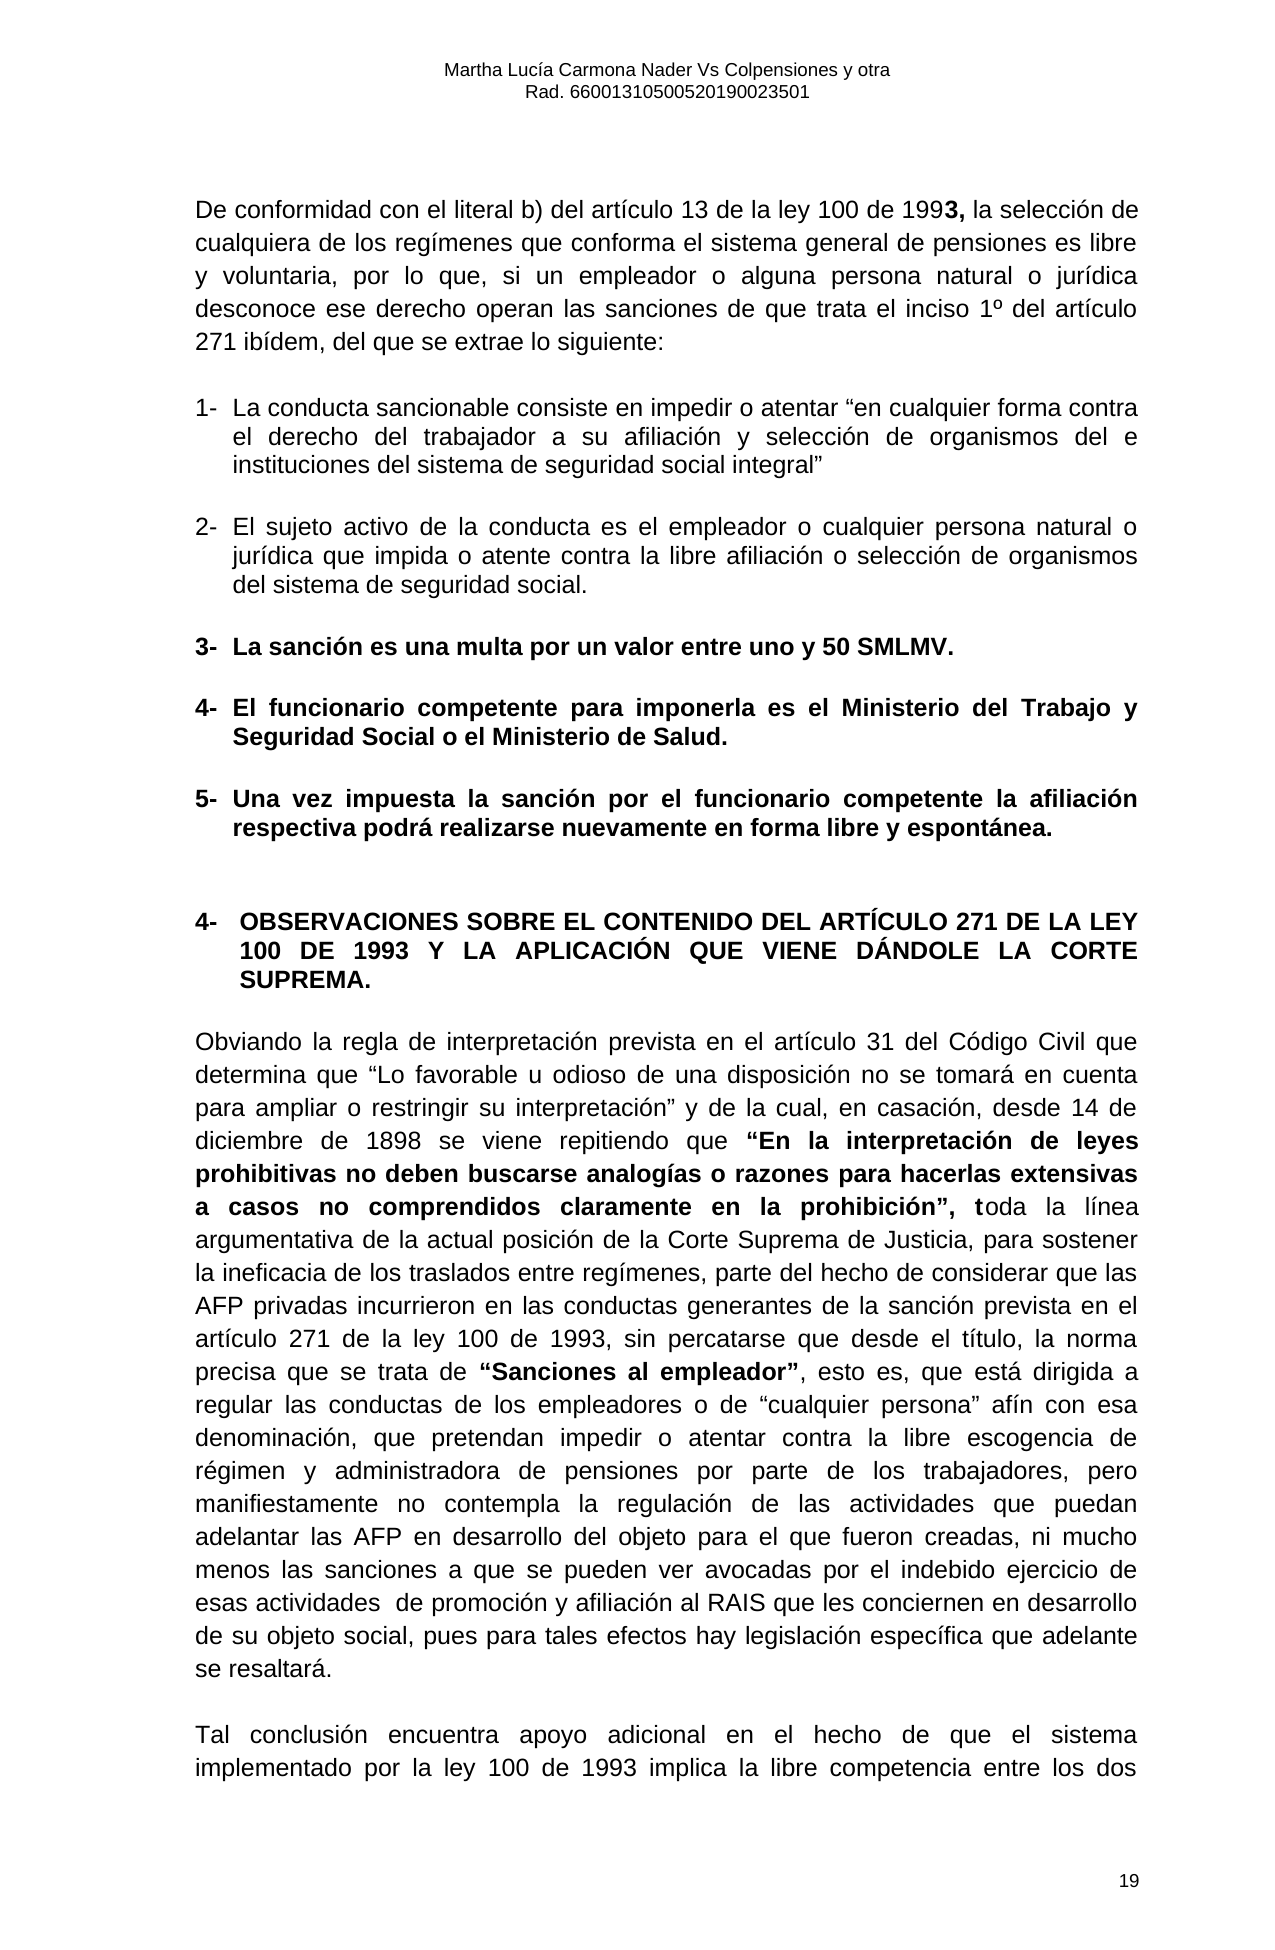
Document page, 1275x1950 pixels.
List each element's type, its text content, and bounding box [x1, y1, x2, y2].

list Una vez impuesta la sanción por el funcionario competente la afiliación respectiva podrá realizarse nuevamente en forma libre y espontánea. [195, 784, 1139, 841]
list El funcionario competente para imponerla es el Ministerio del Trabajo y Seguridad Social o el Ministerio de Salud. [195, 693, 1139, 751]
list La sanción es una multa por un valor entre uno y 50 SMLMV. [195, 632, 1139, 660]
text Obviando la regla de interpretación prevista en el artículo 31 del Código Civil que determina que “Lo favorable u odioso de una disposición no se tomará en cuenta para ampliar o restringir su interpretación” y de la cual, en casación, desde 14 de diciembre de 1898 se viene repitiendo que “En la interpretación de leyes prohibitivas no deben buscarse analogías o razones para hacerlas extensivas a casos no comprendidos claramente en la prohibición”, toda la línea argumentativa de la actual posición de la Corte Suprema de Justicia, para sostener la ineficacia de los traslados entre regímenes, parte del hecho de considerar que las AFP privadas incurrieron en las conductas generantes de la sanción prevista en el artículo 271 de la ley 100 de 1993, sin percatarse que desde el título, la norma precisa que se trata de “Sanciones al empleador”, esto es, que está dirigida a regular las conductas de los empleadores o de “cualquier persona” afín con esa denominación, que pretendan impedir o atentar contra la libre escogencia de régimen y administradora de pensiones por parte de los trabajadores, pero manifiestamente no contempla la regulación de las actividades que puedan adelantar las AFP en desarrollo del objeto para el que fueron creadas, ni mucho menos las sanciones a que se pueden ver avocadas por el indebido ejercicio de esas actividades de promoción y afiliación al RAIS que les conciernen en desarrollo de su objeto social, pues para tales efectos hay legislación específica que adelante se resaltará. [195, 1027, 1139, 1683]
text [195, 1720, 1139, 1782]
list El sujeto activo de la conducta es el empleador o cualquier persona natural o jurídica que impida o atente contra la libre afiliación o selección de organismos del sistema de seguridad social. [195, 512, 1139, 598]
list La conducta sancionable consiste en impedir o atentar “en cualquier forma contra el derecho del trabajador a su afiliación y selección de organismos del e instituciones del sistema de seguridad social integral” [195, 393, 1139, 479]
list OBSERVACIONES SOBRE EL CONTENIDO DEL ARTÍCULO 271 DE LA LEY 100 DE 1993 Y LA APLICACIÓN QUE VIENE DÁNDOLE LA CORTE SUPREMA. [195, 907, 1139, 994]
text De conformidad con el literal b) del artículo 13 de la ley 100 de 1993, la selección de cualquiera de los regímenes que conforma el sistema general de pensiones es libre y voluntaria, por lo que, si un empleador o alguna persona natural o jurídica desconoce ese derecho operan las sanciones de que trata el inciso 1º del artículo 271 ibídem, del que se extrae lo siguiente: [195, 195, 1139, 356]
